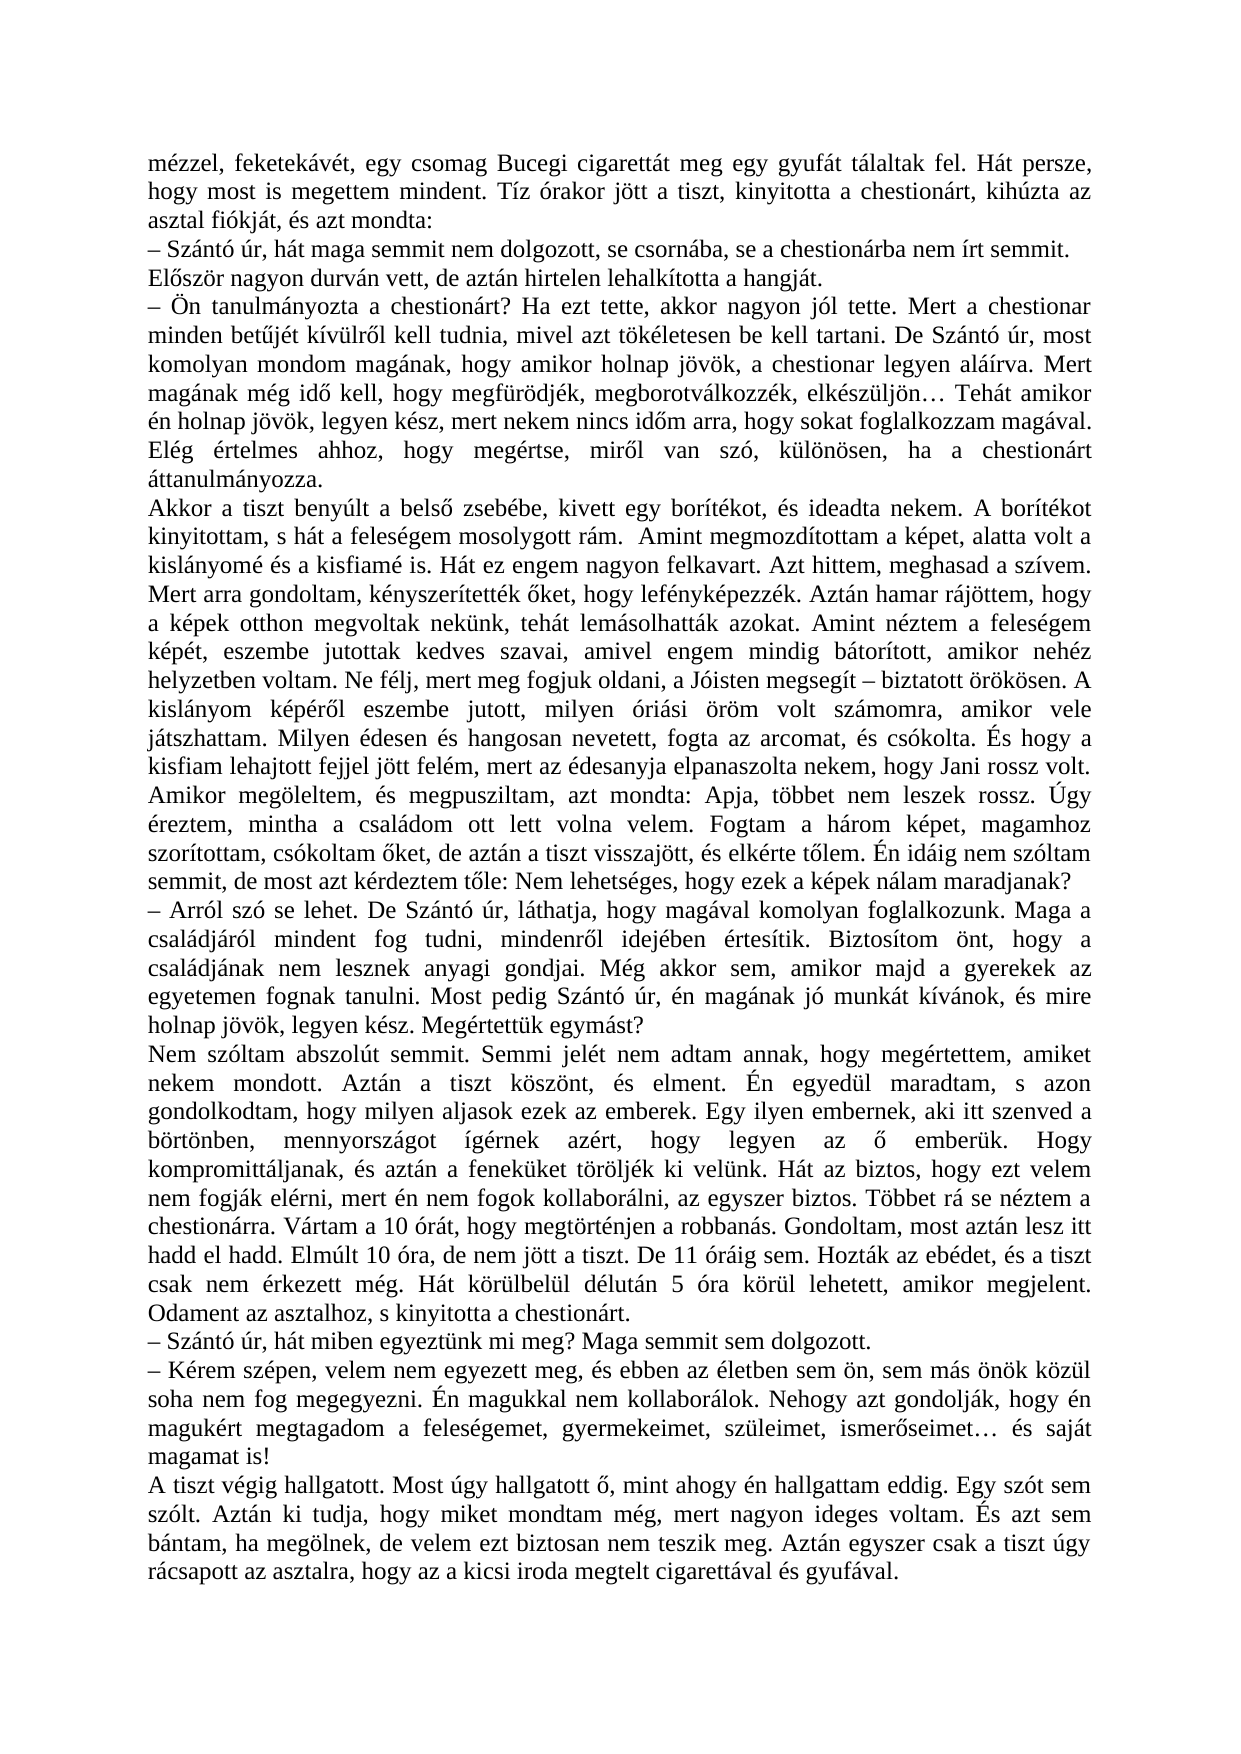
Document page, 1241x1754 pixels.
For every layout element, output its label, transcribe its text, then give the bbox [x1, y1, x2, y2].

text Akkor a tiszt benyúlt a belső zsebébe, kivett egy borítékot, és ideadta nekem. A borítékot kinyitottam, s hát a feleségem mosolygott rám. Amint megmozdítottam a képet, alatta volt a kislányomé és a kisfiamé is. Hát ez engem nagyon felkavart. Azt hittem, meghasad a szívem. Mert arra gondoltam, kényszerítették őket, hogy lefényképezzék. Aztán hamar rájöttem, hogy a képek otthon megvoltak nekünk, tehát lemásolhatták azokat. Amint néztem a feleségem képét, eszembe jutottak kedves szavai, amivel engem mindig bátorított, amikor nehéz helyzetben voltam. Ne félj, mert meg fogjuk oldani, a Jóisten megsegít – biztatott örökösen. A kislányom képéről eszembe jutott, milyen óriási öröm volt számomra, amikor vele játszhattam. Milyen édesen és hangosan nevetett, fogta az arcomat, és csókolta. És hogy a kisfiam lehajtott fejjel jött felém, mert az édesanyja elpanaszolta nekem, hogy Jani rossz volt. Amikor megöleltem, és megpusziltam, azt mondta: Apja, többet nem leszek rossz. Úgy éreztem, mintha a családom ott lett volna velem. Fogtam a három képet, magamhoz szorítottam, csókoltam őket, de aztán a tiszt visszajött, és elkérte tőlem. Én idáig nem szóltam semmit, de most azt kérdeztem tőle: Nem lehetséges, hogy ezek a képek nálam maradjanak? [148, 493, 1093, 895]
text – Kérem szépen, velem nem egyezett meg, és ebben az életben sem ön, sem más önök közül soha nem fog megegyezni. Én magukkal nem kollaborálok. Nehogy azt gondolják, hogy én magukért megtagadom a feleségemet, gyermekeimet, szüleimet, ismerőseimet… és saját magamat is! [148, 1355, 1093, 1470]
text – Ön tanulmányozta a chestionárt? Ha ezt tette, akkor nagyon jól tette. Mert a chestionar minden betűjét kívülről kell tudnia, mivel azt tökéletesen be kell tartani. De Szántó úr, most komolyan mondom magának, hogy amikor holnap jövök, a chestionar legyen aláírva. Mert magának még idő kell, hogy megfürödjék, megborotválkozzék, elkészüljön… Tehát amikor én holnap jövök, legyen kész, mert nekem nincs időm arra, hogy sokat foglalkozzam magával. Elég értelmes ahhoz, hogy megértse, miről van szó, különösen, ha a chestionárt áttanulmányozza. [148, 291, 1093, 493]
text A tiszt végig hallgatott. Most úgy hallgatott ő, mint ahogy én hallgattam eddig. Egy szót sem szólt. Aztán ki tudja, hogy miket mondtam még, mert nagyon ideges voltam. És azt sem bántam, ha megölnek, de velem ezt biztosan nem teszik meg. Aztán egyszer csak a tiszt úgy rácsapott az asztalra, hogy az a kicsi iroda megtelt cigarettával és gyufával. [148, 1470, 1093, 1585]
text – Arról szó se lehet. De Szántó úr, láthatja, hogy magával komolyan foglalkozunk. Maga a családjáról mindent fog tudni, mindenről idejében értesítik. Biztosítom önt, hogy a családjának nem lesznek anyagi gondjai. Még akkor sem, amikor majd a gyerekek az egyetemen fognak tanulni. Most pedig Szántó úr, én magának jó munkát kívánok, és mire holnap jövök, legyen kész. Megértettük egymást? [148, 895, 1093, 1039]
text Először nagyon durván vett, de aztán hirtelen lehalkította a hangját. [148, 263, 1093, 291]
text – Szántó úr, hát maga semmit nem dolgozott, se csornába, se a chestionárba nem írt semmit. [148, 234, 1093, 263]
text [148, 148, 1093, 234]
text Nem szóltam abszolút semmit. Semmi jelét nem adtam annak, hogy megértettem, amiket nekem mondott. Aztán a tiszt köszönt, és elment. Én egyedül maradtam, s azon gondolkodtam, hogy milyen aljasok ezek az emberek. Egy ilyen embernek, aki itt szenved a börtönben, mennyországot ígérnek azért, hogy legyen az ő emberük. Hogy kompromittáljanak, és aztán a feneküket töröljék ki velünk. Hát az biztos, hogy ezt velem nem fogják elérni, mert én nem fogok kollaborálni, az egyszer biztos. Többet rá se néztem a chestionárra. Vártam a 10 órát, hogy megtörténjen a robbanás. Gondoltam, most aztán lesz itt hadd el hadd. Elmúlt 10 óra, de nem jött a tiszt. De 11 óráig sem. Hozták az ebédet, és a tiszt csak nem érkezett még. Hát körülbelül délután 5 óra körül lehetett, amikor megjelent. Odament az asztalhoz, s kinyitotta a chestionárt. [148, 1039, 1093, 1326]
text – Szántó úr, hát miben egyeztünk mi meg? Maga semmit sem dolgozott. [148, 1326, 1093, 1355]
